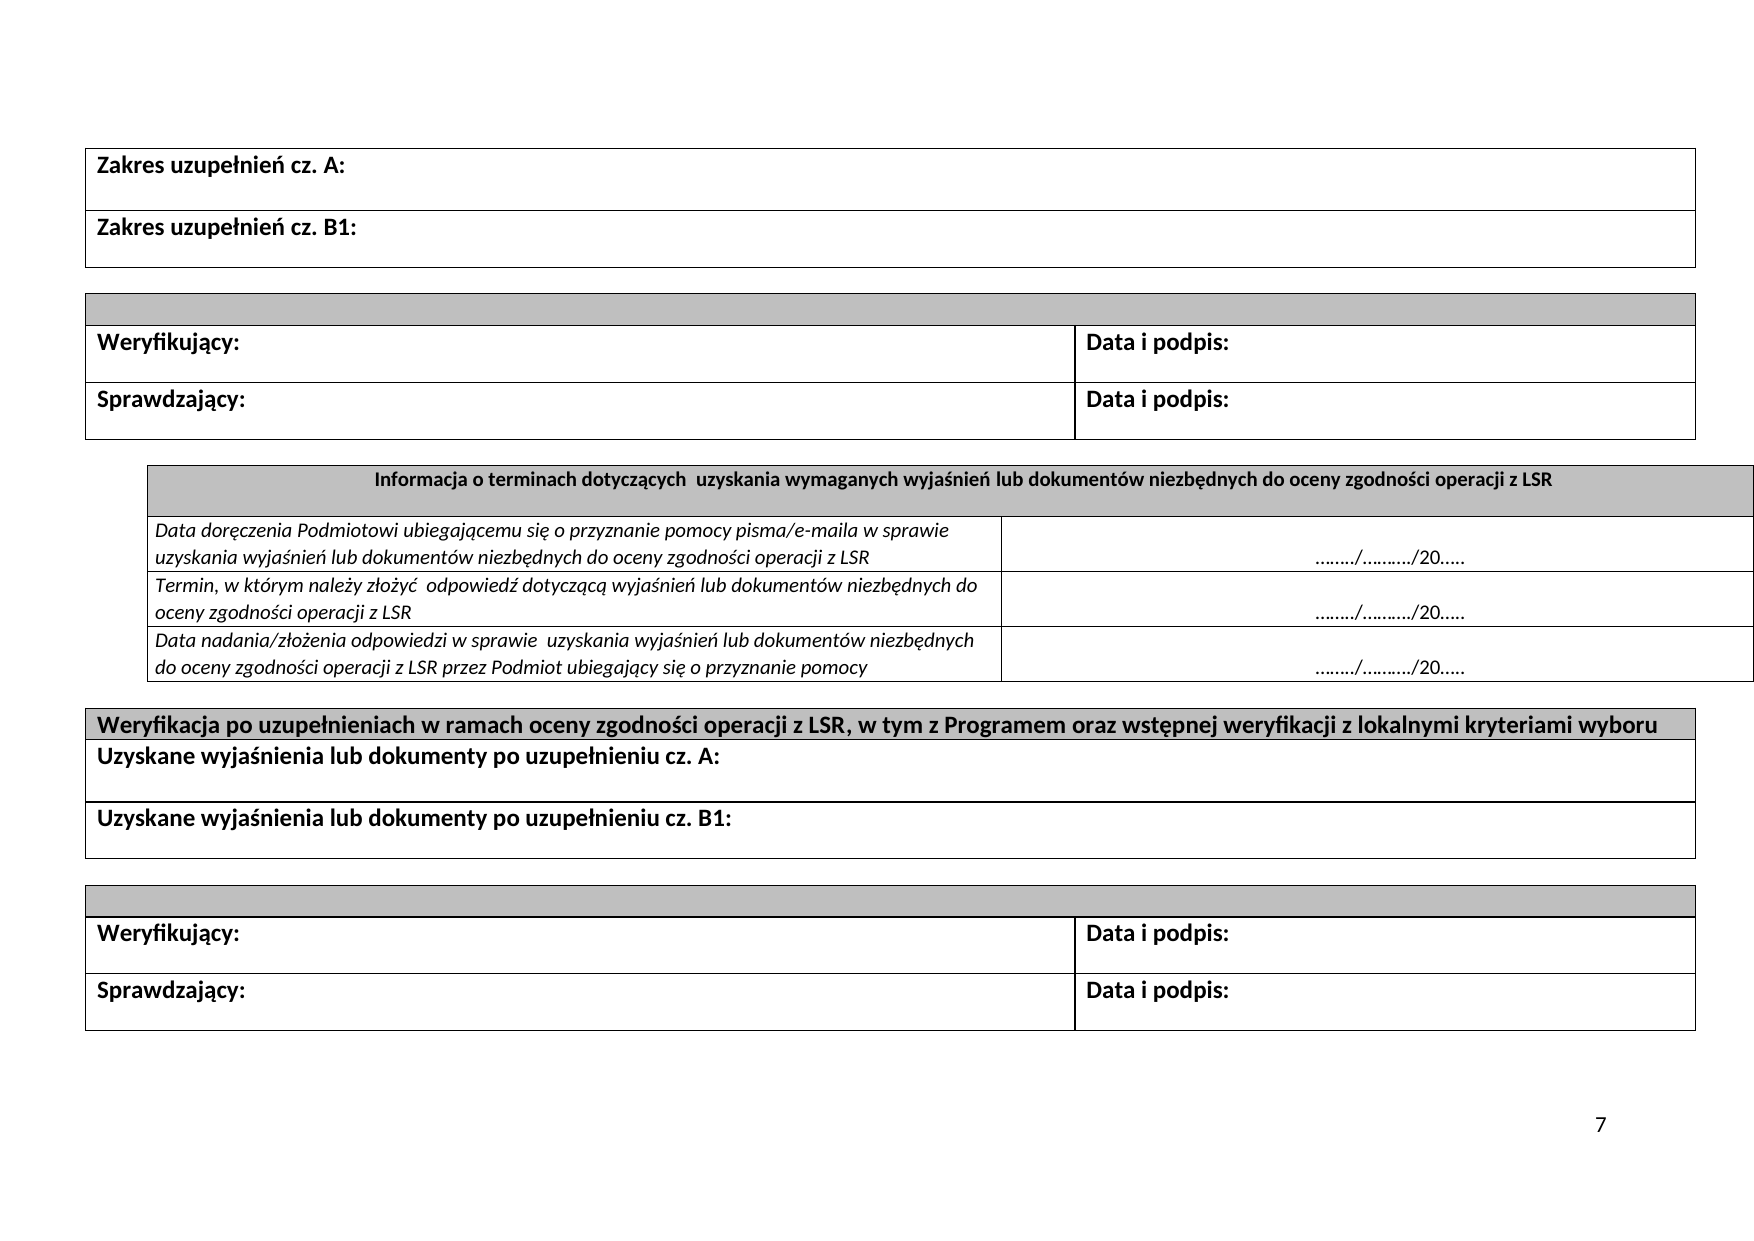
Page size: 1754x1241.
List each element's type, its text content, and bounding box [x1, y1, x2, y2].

table_cell Zakres uzupełnień cz. A: [86, 149, 1695, 210]
table_cell Data i podpis: [1076, 974, 1695, 1030]
table_cell Zakres uzupełnień cz. B1: [86, 211, 1695, 267]
table_cell Data i podpis: [1076, 383, 1695, 439]
table_cell Termin, w którym należy złożyć odpowiedź dotyczącą wyjaśnień lub dokumentów niezbędnych do oceny zgodności operacji z LSR [148, 572, 1001, 626]
table_header [86, 294, 1695, 325]
table_cell Uzyskane wyjaśnienia lub dokumenty po uzupełnieniu cz. B1: [86, 803, 1695, 858]
table_header Informacja o terminach dotyczących uzyskania wymaganych wyjaśnień lub dokumentów niezbędnych do oceny zgodności operacji z LSR [148, 466, 1753, 516]
table_cell Sprawdzający: [86, 974, 1074, 1030]
table_cell ……../………./20….. [1002, 627, 1753, 681]
table_cell Data i podpis: [1076, 918, 1695, 973]
table_cell Data i podpis: [1076, 326, 1695, 382]
table_cell ……../………./20….. [1002, 572, 1753, 626]
table_header [86, 886, 1695, 916]
table_cell Weryfikujący: [86, 918, 1074, 973]
table_cell Weryfikujący: [86, 326, 1074, 382]
table_cell ……../………./20….. [1002, 517, 1753, 571]
table_cell Data doręczenia Podmiotowi ubiegającemu się o przyznanie pomocy pisma/e-maila w sprawie uzyskania wyjaśnień lub dokumentów niezbędnych do oceny zgodności operacji z LSR [148, 517, 1001, 571]
table_cell Uzyskane wyjaśnienia lub dokumenty po uzupełnieniu cz. A: [86, 740, 1695, 801]
table_header Weryfikacja po uzupełnieniach w ramach oceny zgodności operacji z LSR, w tym z Programem oraz wstępnej weryfikacji z lokalnymi kryteriami wyboru [86, 709, 1695, 739]
table_cell Data nadania/złożenia odpowiedzi w sprawie uzyskania wyjaśnień lub dokumentów niezbędnych do oceny zgodności operacji z LSR przez Podmiot ubiegający się o przyznanie pomocy [148, 627, 1001, 681]
table_cell Sprawdzający: [86, 383, 1074, 439]
